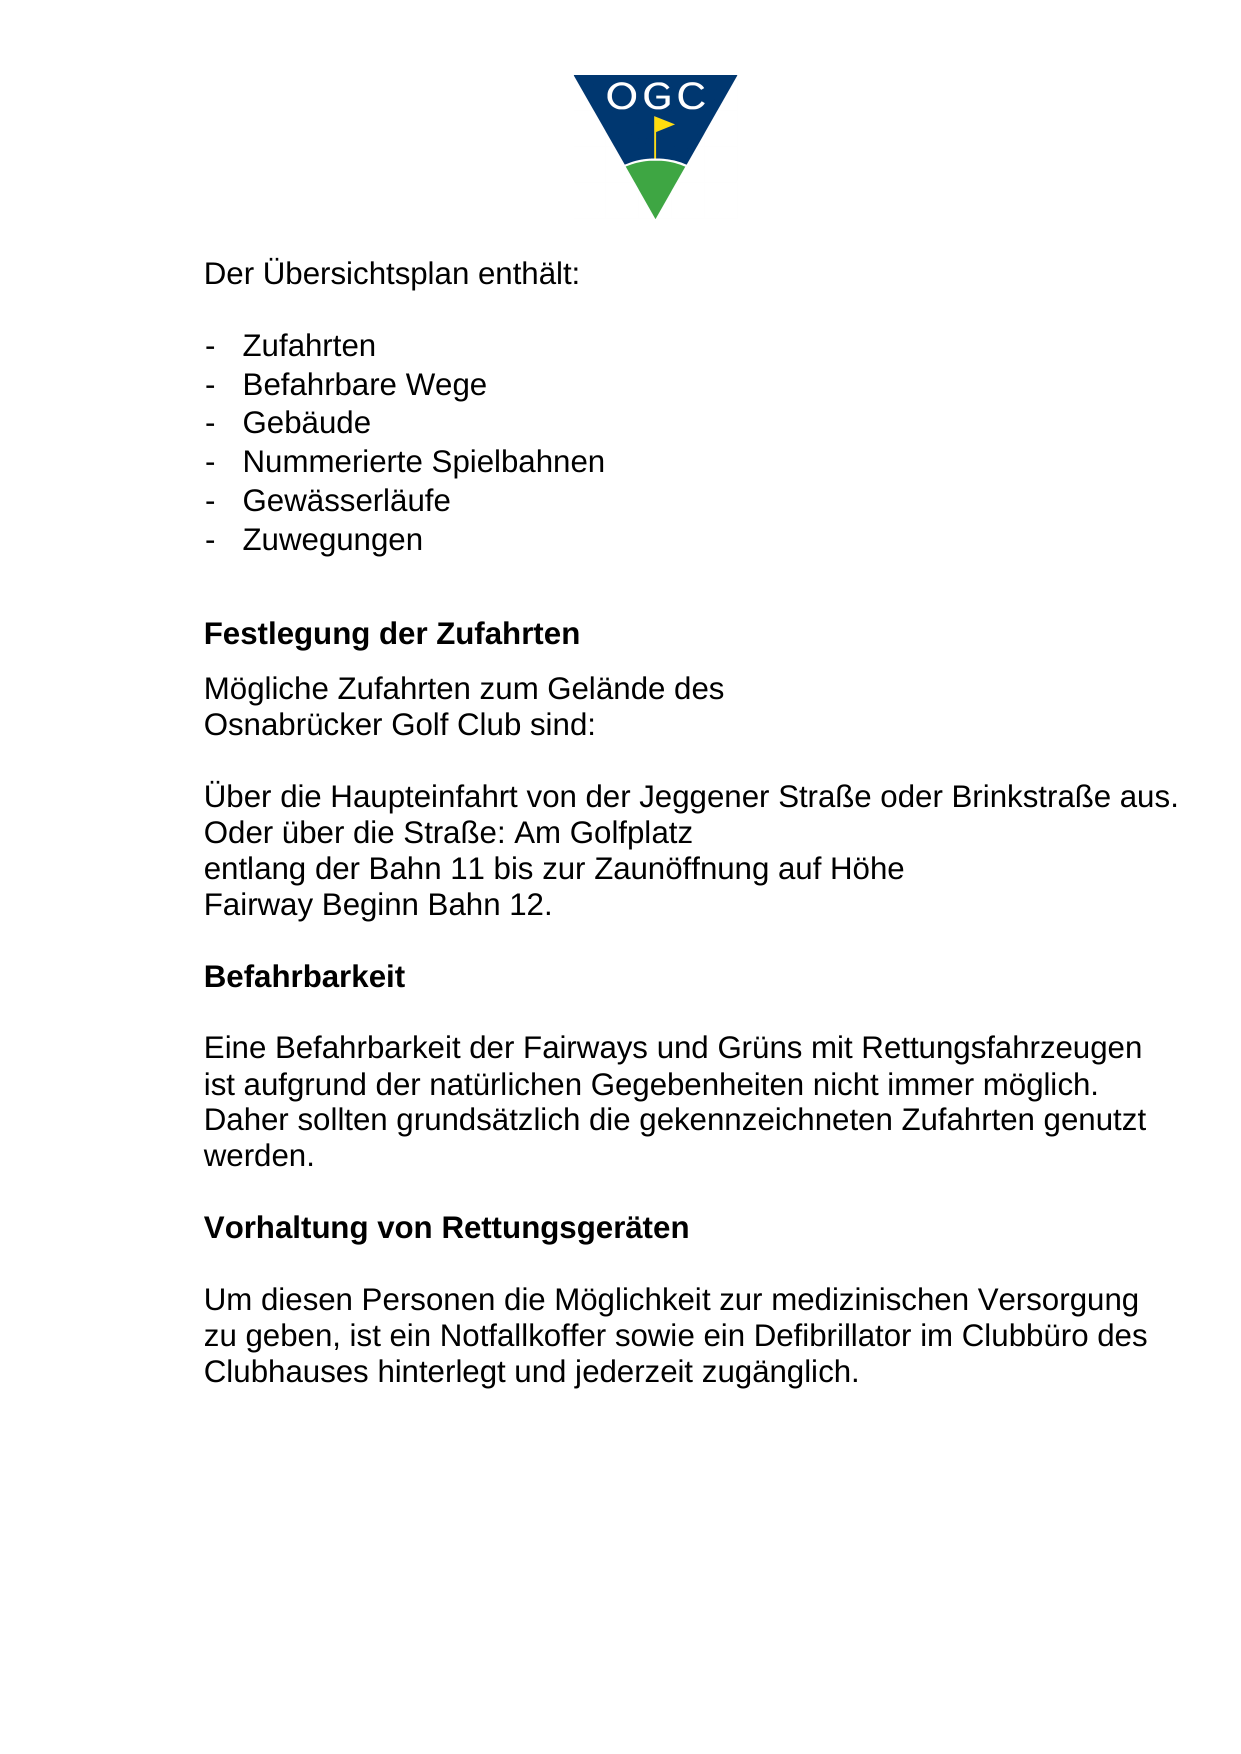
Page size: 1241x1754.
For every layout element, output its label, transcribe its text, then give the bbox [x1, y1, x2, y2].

list Zufahrten [205, 327, 1181, 363]
list Mögliche Zufahrten zum Gelände des [204, 670, 1181, 706]
list Osnabrücker Golf Club sind: [204, 706, 1181, 742]
text Festlegung der Zufahrten [130, 615, 1181, 651]
text Um diesen Personen die Möglichkeit zur medizinischen Versorgung zu geben, ist ein Notfallkoffer sowie ein Defibrillator im Clubbüro des Clubhauses hinterlegt und jederzeit zugänglich. [204, 1281, 1181, 1389]
text Vorhaltung von Rettungsgeräten [130, 1209, 1181, 1245]
text Daher sollten grundsätzlich die gekennzeichneten Zufahrten genutzt werden. [204, 1101, 1181, 1173]
text entlang der Bahn 11 bis zur Zaunöffnung auf Höhe [204, 850, 1181, 886]
text Über die Haupteinfahrt von der Jeggener Straße oder Brinkstraße aus. Oder über die Straße: Am Golfplatz [204, 778, 1181, 850]
text Befahrbarkeit [130, 958, 1181, 994]
list Befahrbare Wege [205, 366, 1181, 402]
list Gewässerläufe [205, 482, 1181, 518]
list Nummerierte Spielbahnen [205, 443, 1181, 479]
text Fairway Beginn Bahn 12. [204, 886, 1181, 922]
text Der Übersichtsplan enthält: [130, 255, 1181, 291]
picture [573, 75, 738, 219]
list Zuwegungen [205, 521, 1181, 557]
list Gebäude [205, 404, 1181, 440]
text Eine Befahrbarkeit der Fairways und Grüns mit Rettungsfahrzeugen ist aufgrund der natürlichen Gegebenheiten nicht immer möglich. [204, 1029, 1181, 1101]
